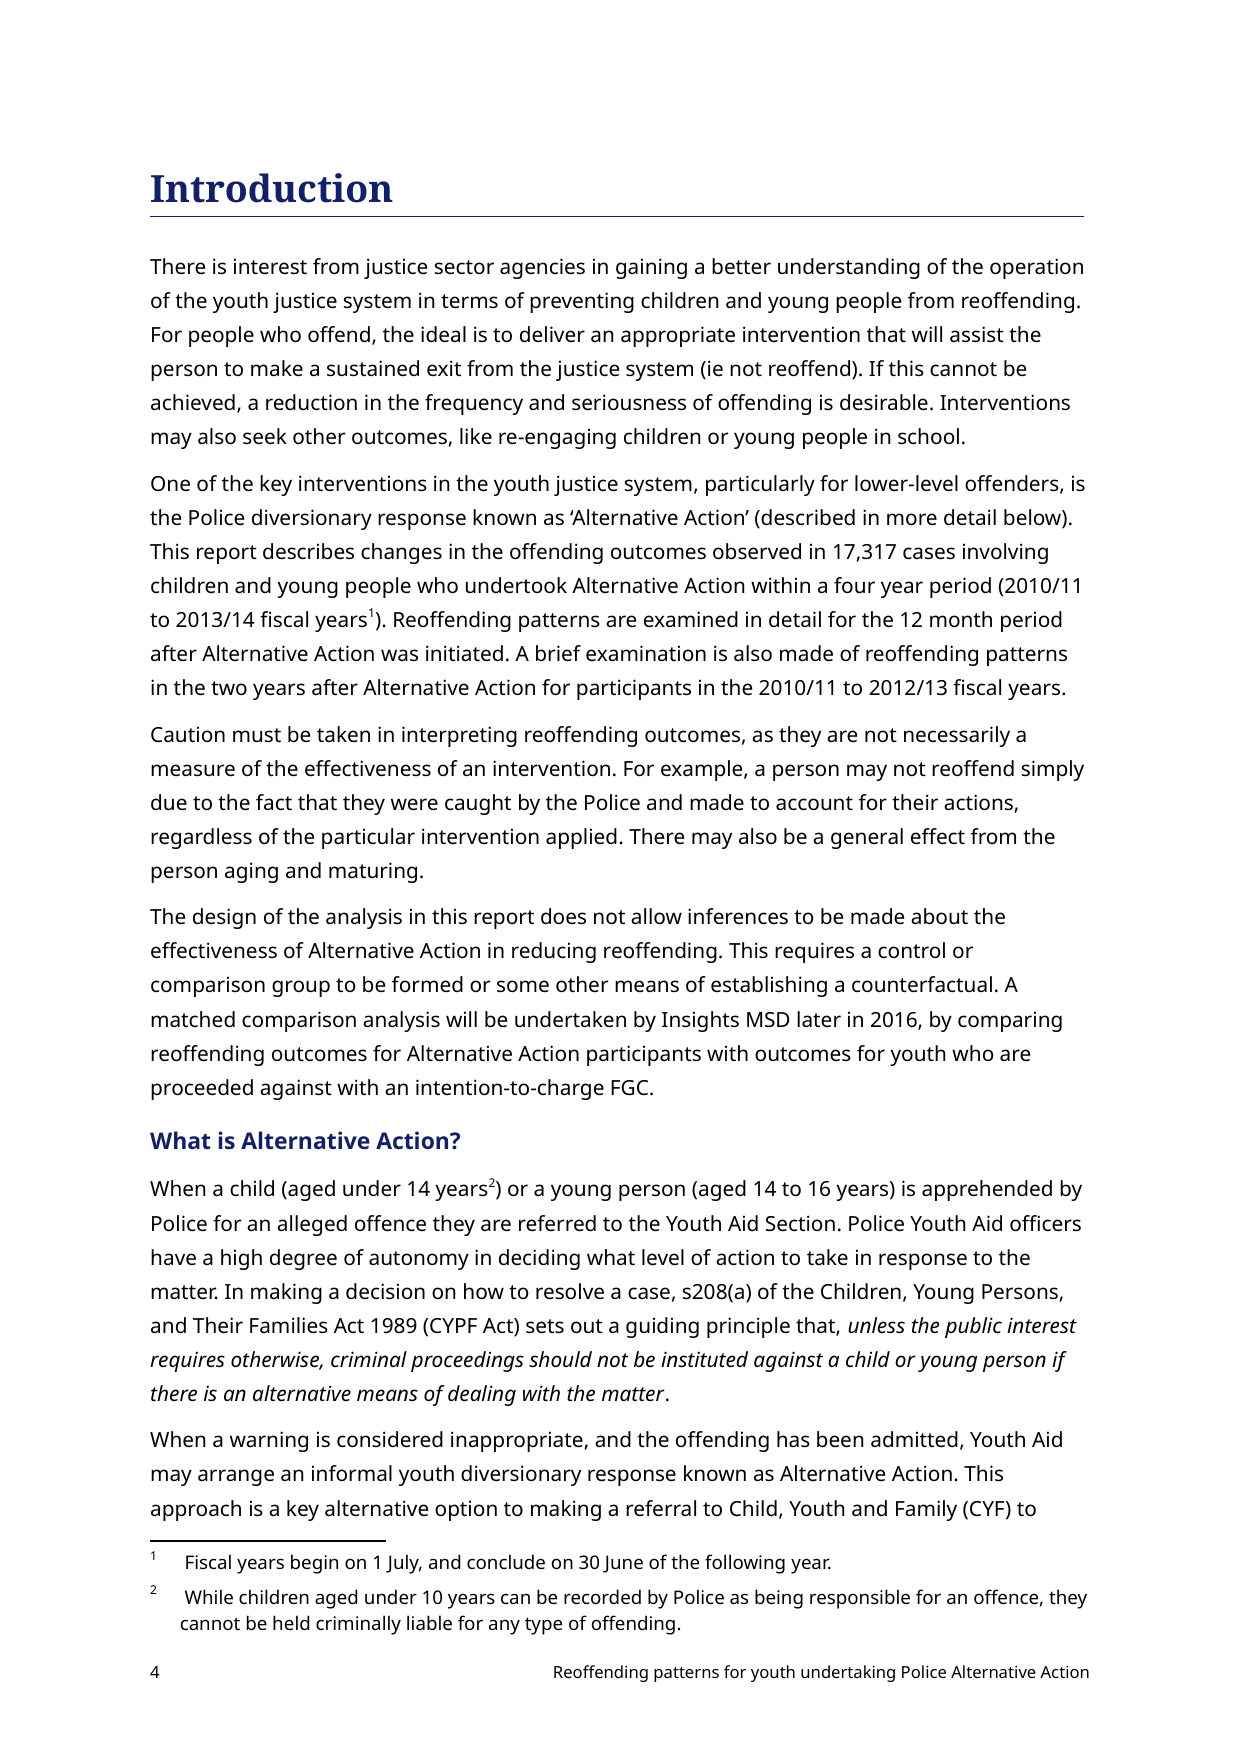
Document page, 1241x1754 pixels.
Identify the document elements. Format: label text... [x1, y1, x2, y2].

list Caution must be taken in interpreting reoffending outcomes, as they are not necessarily a measure of the effectiveness of an intervention. For example, a person may not reoffend simply due to the fact that they were caught by the Police and made to account for their actions, regardless of the particular intervention applied. There may also be a general effect from the person aging and maturing. [150, 720, 1090, 884]
subtitle What is Alternative Action? [150, 1124, 1090, 1156]
list The design of the analysis in this report does not allow inferences to be made about the effectiveness of Alternative Action in reducing reoffending. This requires a control or comparison group to be formed or some other means of establishing a counterfactual. A matched comparison analysis will be undertaken by Insights MSD later in 2016, by comparing reoffending outcomes for Alternative Action participants with outcomes for youth who are proceeded against with an intention-to-charge FGC. [150, 902, 1090, 1101]
text One of the key interventions in the youth justice system, particularly for lower-level offenders, is the Police diversionary response known as ‘Alternative Action’ (described in more detail below). This report describes changes in the offending outcomes observed in 17,317 cases involving children and young people who undertook Alternative Action within a four year period (2010/11 to 2013/14 fiscal years). Reoffending patterns are examined in detail for the 12 month period after Alternative Action was initiated. A brief examination is also made of reoffending patterns in the two years after Alternative Action for participants in the 2010/11 to 2012/13 fiscal years. [150, 469, 1090, 702]
subtitle Introduction [150, 162, 1084, 216]
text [150, 1426, 1090, 1522]
text There is interest from justice sector agencies in gaining a better understanding of the operation of the youth justice system in terms of preventing children and young people from reoffending. For people who offend, the ideal is to deliver an appropriate intervention that will assist the person to make a sustained exit from the justice system (ie not reoffend). If this cannot be achieved, a reduction in the frequency and seriousness of offending is desirable. Interventions may also seek other outcomes, like re-engaging children or young people in school. [150, 252, 1090, 451]
text When a child (aged under 14 years) or a young person (aged 14 to 16 years) is apprehended by Police for an alleged offence they are referred to the Youth Aid Section. Police Youth Aid officers have a high degree of autonomy in deciding what level of action to take in response to the matter. In making a decision on how to resolve a case, s208(a) of the Children, Young Persons, and Their Families Act 1989 (CYPF Act) sets out a guiding principle that, unless the public interest requires otherwise, criminal proceedings should not be instituted against a child or young person if there is an alternative means of dealing with the matter. [150, 1174, 1090, 1407]
